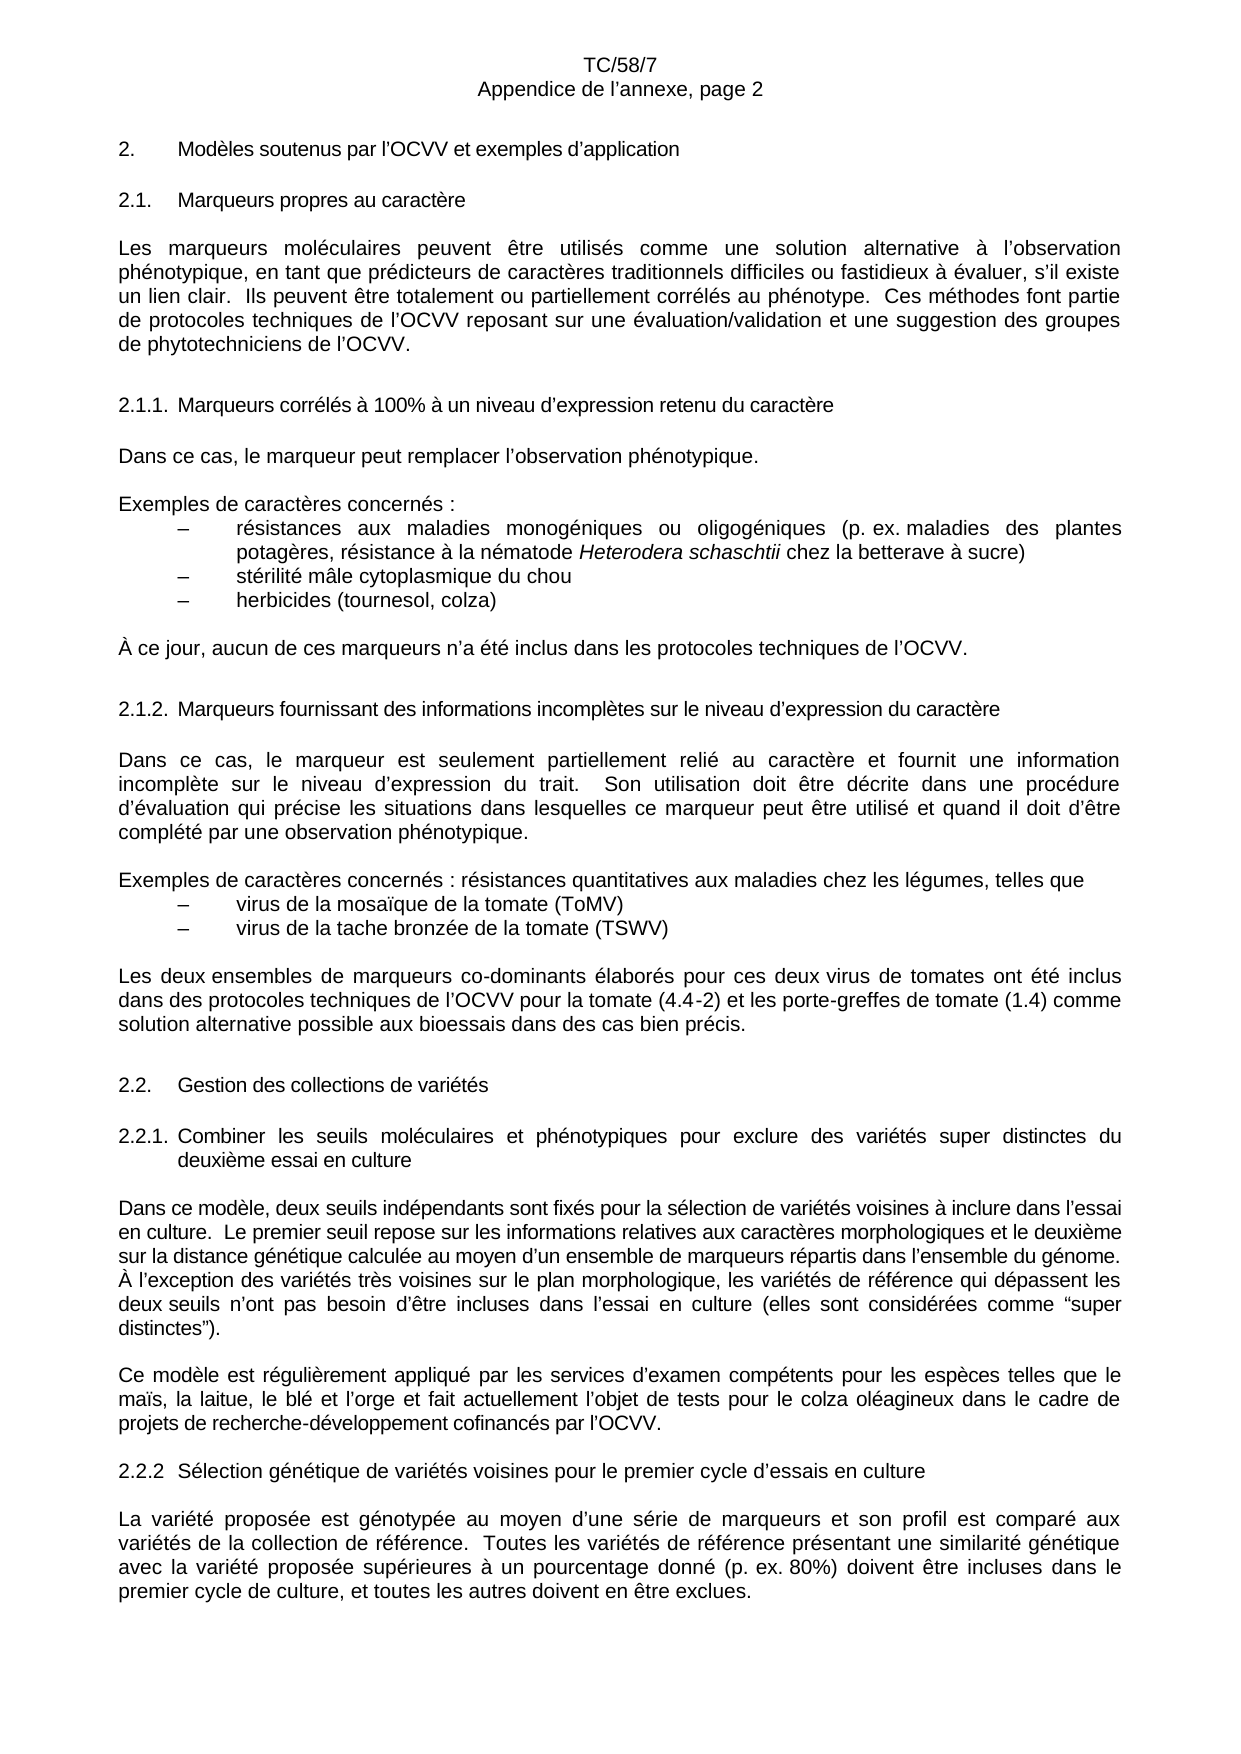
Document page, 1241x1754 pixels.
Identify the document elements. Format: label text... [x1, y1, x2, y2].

text – virus de la mosaïque de la tomate (ToMV) [177, 892, 1122, 916]
list Modèles soutenus par l’OCVV et exemples d’application [118, 137, 1122, 161]
list À ce jour, aucun de ces marqueurs n’a été inclus dans les protocoles techniques de l’OCVV. [118, 636, 1122, 659]
list Marqueurs propres au caractère [118, 188, 1122, 212]
text Ce modèle est régulièrement appliqué par les services d’examen compétents pour les espèces telles que le maïs, la laitue, le blé et l’orge et fait actuellement l’objet de tests pour le colza oléagineux dans le cadre de projets de recherche-développement cofinancés par l’OCVV. [118, 1363, 1122, 1435]
list Gestion des collections de variétés [118, 1073, 1122, 1097]
text Dans ce cas, le marqueur peut remplacer l’observation phénotypique. [118, 444, 1122, 468]
list Exemples de caractères concernés : [118, 492, 1122, 516]
text – virus de la tache bronzée de la tomate (TSWV) [177, 916, 1122, 939]
text La variété proposée est génotypée au moyen d’une série de marqueurs et son profil est comparé aux variétés de la collection de référence. Toutes les variétés de référence présentant une similarité génétique avec la variété proposée supérieures à un pourcentage donné (p. ex. 80%) doivent être incluses dans le premier cycle de culture, et toutes les autres doivent en être exclues. [118, 1507, 1122, 1603]
text Exemples de caractères concernés : résistances quantitatives aux maladies chez les légumes, telles que [118, 868, 1122, 892]
list – herbicides (tournesol, colza) [177, 588, 1122, 612]
text Les marqueurs moléculaires peuvent être utilisés comme une solution alternative à l’observation phénotypique, en tant que prédicteurs de caractères traditionnels difficiles ou fastidieux à évaluer, s’il existe un lien clair. Ils peuvent être totalement ou partiellement corrélés au phénotype. Ces méthodes font partie de protocoles techniques de l’OCVV reposant sur une évaluation/validation et une suggestion des groupes de phytotechniciens de l’OCVV. [118, 236, 1122, 356]
list – résistances aux maladies monogéniques ou oligogéniques (p. ex. maladies des plantes potagères, résistance à la nématode Heterodera schaschtii chez la betterave à sucre) [177, 516, 1122, 564]
text 2.2.2 Sélection génétique de variétés voisines pour le premier cycle d’essais en culture [118, 1459, 1122, 1483]
list – stérilité mâle cytoplasmique du chou [177, 564, 1122, 588]
list Marqueurs fournissant des informations incomplètes sur le niveau d’expression du caractère [118, 697, 1122, 721]
text Dans ce cas, le marqueur est seulement partiellement relié au caractère et fournit une information incomplète sur le niveau d’expression du trait. Son utilisation doit être décrite dans une procédure d’évaluation qui précise les situations dans lesquelles ce marqueur peut être utilisé et quand il doit d’être complété par une observation phénotypique. [118, 748, 1122, 844]
text Les deux ensembles de marqueurs co-dominants élaborés pour ces deux virus de tomates ont été inclus dans des protocoles techniques de l’OCVV pour la tomate (4.4-2) et les porte-greffes de tomate (1.4) comme solution alternative possible aux bioessais dans des cas bien précis. [118, 963, 1122, 1035]
list Combiner les seuils moléculaires et phénotypiques pour exclure des variétés super distinctes du deuxième essai en culture [118, 1124, 1122, 1172]
text Dans ce modèle, deux seuils indépendants sont fixés pour la sélection de variétés voisines à inclure dans l’essai en culture. Le premier seuil repose sur les informations relatives aux caractères morphologiques et le deuxième sur la distance génétique calculée au moyen d’un ensemble de marqueurs répartis dans l’ensemble du génome. À l’exception des variétés très voisines sur le plan morphologique, les variétés de référence qui dépassent les deux seuils n’ont pas besoin d’être incluses dans l’essai en culture (elles sont considérées comme “super distinctes”). [118, 1196, 1122, 1339]
list Marqueurs corrélés à 100% à un niveau d’expression retenu du caractère [118, 393, 1122, 417]
